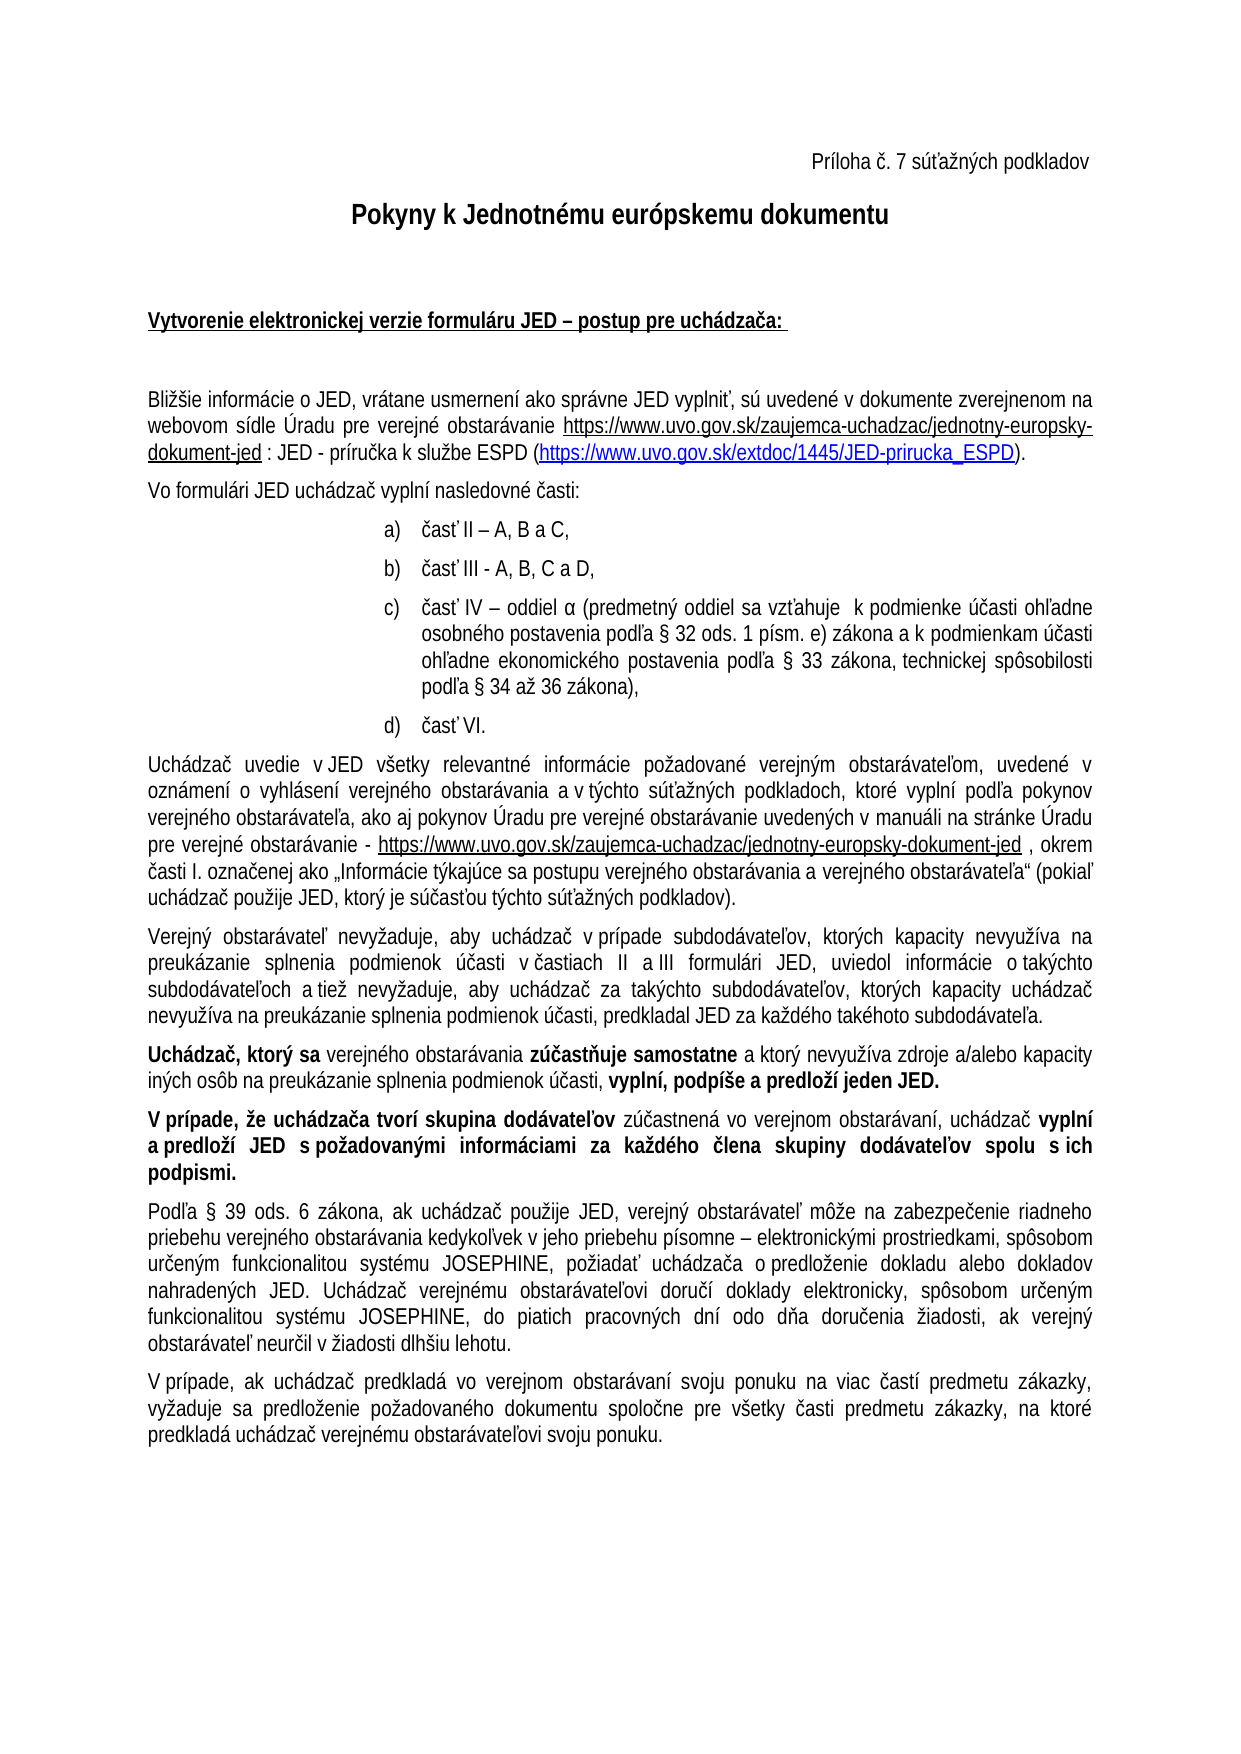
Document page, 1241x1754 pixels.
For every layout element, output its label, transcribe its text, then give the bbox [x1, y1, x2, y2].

text V prípade, ak uchádzač predkladá vo verejnom obstarávaní svoju ponuku na viac častí predmetu zákazky, vyžaduje sa predloženie požadovaného dokumentu spoločne pre všetky časti predmetu zákazky, na ktoré predkladá uchádzač verejnému obstarávateľovi svoju ponuku. [148, 1368, 1093, 1447]
list časť III - A, B, C a D, [384, 555, 1093, 581]
text Verejný obstarávateľ nevyžaduje, aby uchádzač v prípade subdodávateľov, ktorých kapacity nevyužíva na preukázanie splnenia podmienok účasti v častiach II a III formulári JED, uviedol informácie o takýchto subdodávateľoch a tiež nevyžaduje, aby uchádzač za takýchto subdodávateľov, ktorých kapacity uchádzač nevyužíva na preukázanie splnenia podmienok účasti, predkladal JED za každého takéhoto subdodávateľa. [148, 923, 1093, 1028]
list časť IV – oddiel α (predmetný oddiel sa vzťahuje k podmienke účasti ohľadne osobného postavenia podľa § 32 ods. 1 písm. e) zákona a k podmienkam účasti ohľadne ekonomického postavenia podľa § 33 zákona, technickej spôsobilosti podľa § 34 až 36 zákona), [384, 594, 1093, 699]
text V prípade, že uchádzača tvorí skupina dodávateľov zúčastnená vo verejnom obstarávaní, uchádzač vyplní a predloží JED s požadovanými informáciami za každého člena skupiny dodávateľov spolu s ich podpismi. [148, 1106, 1093, 1185]
text Uchádzač uvedie v JED všetky relevantné informácie požadované verejným obstarávateľom, uvedené v oznámení o vyhlásení verejného obstarávania a v týchto súťažných podkladoch, ktoré vyplní podľa pokynov verejného obstarávateľa, ako aj pokynov Úradu pre verejné obstarávanie uvedených v manuáli na stránke Úradu pre verejné obstarávanie - https://www.uvo.gov.sk/zaujemca-uchadzac/jednotny-europsky-dokument-jed , okrem časti I. označenej ako „Informácie týkajúce sa postupu verejného obstarávania a verejného obstarávateľa“ (pokiaľ uchádzač použije JED, ktorý je súčasťou týchto súťažných podkladov). [148, 751, 1093, 911]
text Vytvorenie elektronickej verzie formuláru JED – postup pre uchádzača: [148, 307, 1093, 333]
text Vo formulári JED uchádzač vyplní nasledovné časti: [148, 477, 1093, 504]
text Bližšie informácie o JED, vrátane usmernení ako správne JED vyplniť, sú uvedené v dokumente zverejnenom na webovom sídle Úradu pre verejné obstarávanie https://www.uvo.gov.sk/zaujemca-uchadzac/jednotny-europsky-dokument-jed : JED - príručka k službe ESPD (https://www.uvo.gov.sk/extdoc/1445/JED-prirucka_ESPD). [148, 386, 1093, 465]
text Príloha č. 7 súťažných podkladov [811, 148, 1093, 174]
text Uchádzač, ktorý sa verejného obstarávania zúčastňuje samostatne a ktorý nevyužíva zdroje a/alebo kapacity iných osôb na preukázanie splnenia podmienok účasti, vyplní, podpíše a predloží jeden JED. [148, 1041, 1093, 1094]
subtitle Pokyny k Jednotnému európskemu dokumentu [148, 197, 1093, 230]
list časť II – A, B a C, [384, 516, 1093, 543]
text Podľa § 39 ods. 6 zákona, ak uchádzač použije JED, verejný obstarávateľ môže na zabezpečenie riadneho priebehu verejného obstarávania kedykoľvek v jeho priebehu písomne – elektronickými prostriedkami, spôsobom určeným funkcionalitou systému JOSEPHINE, požiadať uchádzača o predloženie dokladu alebo dokladov nahradených JED. Uchádzač verejnému obstarávateľovi doručí doklady elektronicky, spôsobom určeným funkcionalitou systému JOSEPHINE, do piatich pracovných dní odo dňa doručenia žiadosti, ak verejný obstarávateľ neurčil v žiadosti dlhšiu lehotu. [148, 1198, 1093, 1356]
list časť VI. [384, 712, 1093, 738]
